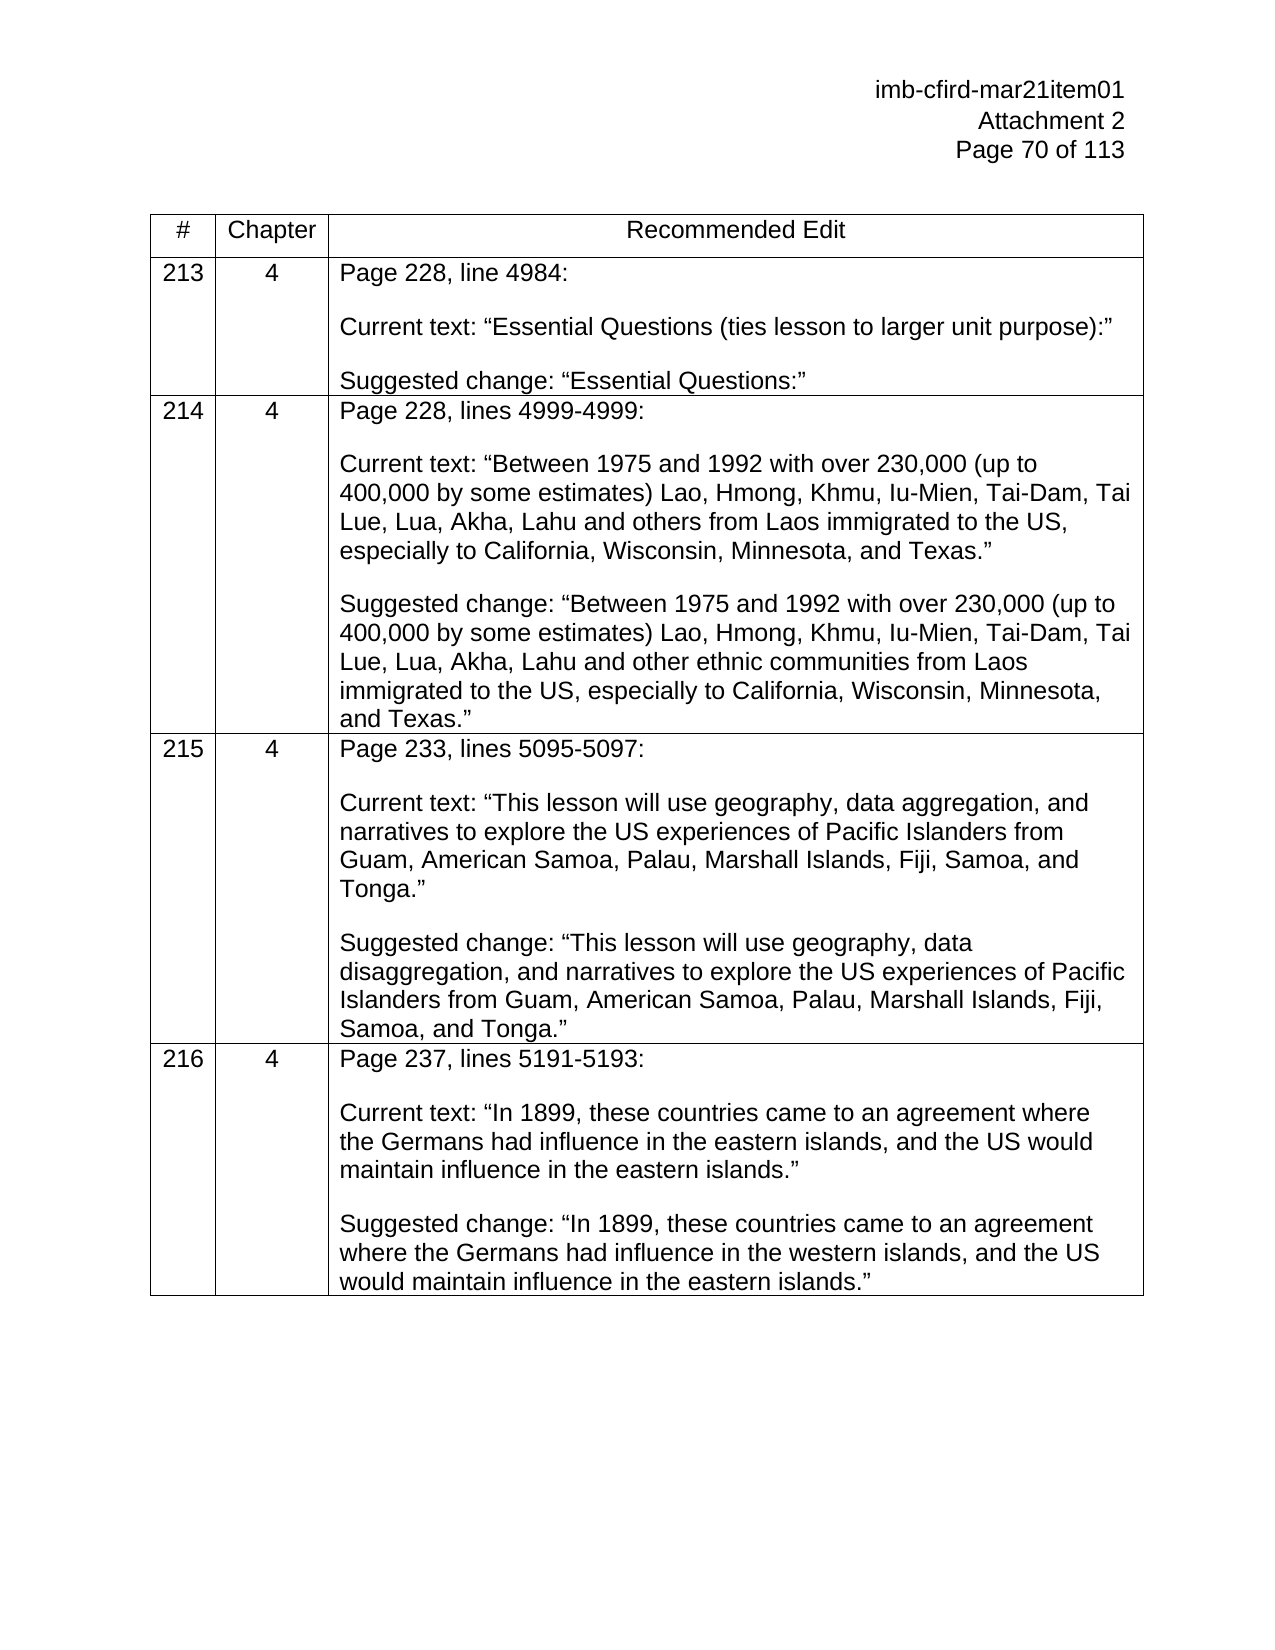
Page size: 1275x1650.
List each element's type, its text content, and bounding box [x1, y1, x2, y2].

table_cell 4 [216, 258, 328, 394]
table_cell Page 233, lines 5095-5097: Current text: “This lesson will use geography, data aggregation, and narratives to explore the US experiences of Pacific Islanders from Guam, American Samoa, Palau, Marshall Islands, Fiji, Samoa, and Tonga.” Suggested change: “This lesson will use geography, data disaggregation, and narratives to explore the US experiences of Pacific Islanders from Guam, American Samoa, Palau, Marshall Islands, Fiji, Samoa, and Tonga.” [329, 734, 1143, 1043]
table_cell Page 237, lines 5191-5193: Current text: “In 1899, these countries came to an agreement where the Germans had influence in the eastern islands, and the US would maintain influence in the eastern islands.” Suggested change: “In 1899, these countries came to an agreement where the Germans had influence in the western islands, and the US would maintain influence in the eastern islands.” [329, 1044, 1143, 1295]
table_header Chapter [216, 215, 328, 257]
table_header # [151, 215, 215, 257]
table_cell 4 [216, 734, 328, 1043]
table_cell 4 [216, 396, 328, 733]
table_cell 216 [151, 1044, 215, 1295]
table_cell 215 [151, 734, 215, 1043]
table_cell Page 228, lines 4999-4999: Current text: “Between 1975 and 1992 with over 230,000 (up to 400,000 by some estimates) Lao, Hmong, Khmu, Iu-Mien, Tai-Dam, Tai Lue, Lua, Akha, Lahu and others from Laos immigrated to the US, especially to California, Wisconsin, Minnesota, and Texas.” Suggested change: “Between 1975 and 1992 with over 230,000 (up to 400,000 by some estimates) Lao, Hmong, Khmu, Iu-Mien, Tai-Dam, Tai Lue, Lua, Akha, Lahu and other ethnic communities from Laos immigrated to the US, especially to California, Wisconsin, Minnesota, and Texas.” [329, 396, 1143, 733]
table_header Recommended Edit [329, 215, 1143, 257]
table_cell 213 [151, 258, 215, 394]
table_cell 214 [151, 396, 215, 733]
table_cell Page 228, line 4984: Current text: “Essential Questions (ties lesson to larger unit purpose):” Suggested change: “Essential Questions:” [329, 258, 1143, 394]
table_cell 4 [216, 1044, 328, 1295]
